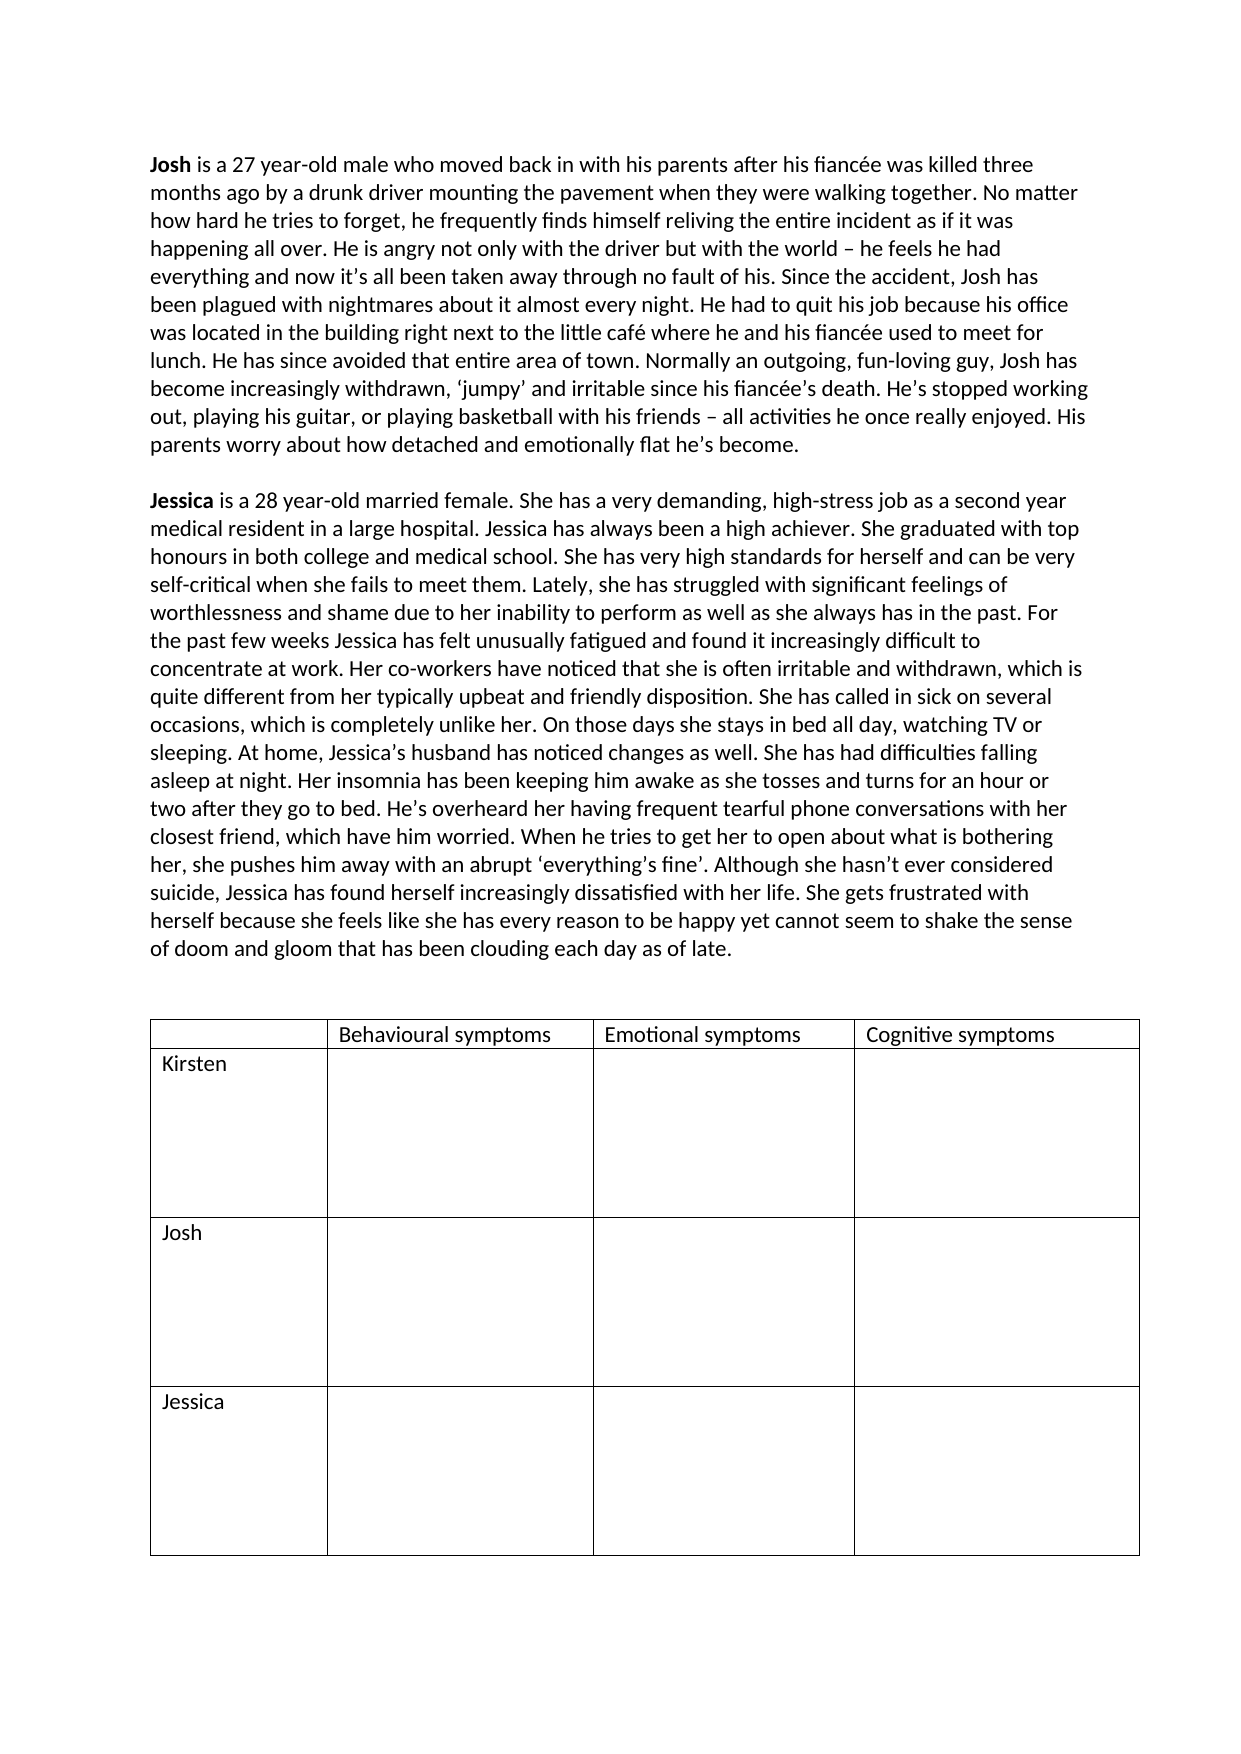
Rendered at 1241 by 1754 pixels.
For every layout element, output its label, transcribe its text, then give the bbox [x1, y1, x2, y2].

table_cell [328, 1218, 593, 1386]
table_cell [855, 1049, 1139, 1217]
text Jessica is a 28 year-old married female. She has a very demanding, high-stress job as a second year medical resident in a large hospital. Jessica has always been a high achiever. She graduated with top honours in both college and medical school. She has very high standards for herself and can be very self-critical when she fails to meet them. Lately, she has struggled with significant feelings of worthlessness and shame due to her inability to perform as well as she always has in the past. For the past few weeks Jessica has felt unusually fatigued and found it increasingly difficult to concentrate at work. Her co-workers have noticed that she is often irritable and withdrawn, which is quite different from her typically upbeat and friendly disposition. She has called in sick on several occasions, which is completely unlike her. On those days she stays in bed all day, watching TV or [150, 486, 1090, 738]
table_header Behavioural symptoms [328, 1020, 593, 1048]
table_cell [594, 1218, 854, 1386]
table_header Emotional symptoms [594, 1020, 854, 1048]
table_cell Josh [151, 1218, 327, 1386]
table_cell [594, 1387, 854, 1555]
table_cell [855, 1218, 1139, 1386]
table_cell [855, 1387, 1139, 1555]
table_cell Jessica [151, 1387, 327, 1555]
table_header Cognitive symptoms [855, 1020, 1139, 1048]
table_header [151, 1020, 327, 1048]
table_cell [328, 1049, 593, 1217]
table_cell Kirsten [151, 1049, 327, 1217]
table_cell [594, 1049, 854, 1217]
text sleeping. At home, Jessica’s husband has noticed changes as well. She has had difficulties falling asleep at night. Her insomnia has been keeping him awake as she tosses and turns for an hour or two after they go to bed. He’s overheard her having frequent tearful phone conversations with her closest friend, which have him worried. When he tries to get her to open about what is bothering her, she pushes him away with an abrupt ‘everything’s fine’. Although she hasn’t ever considered suicide, Jessica has found herself increasingly dissatisfied with her life. She gets frustrated with herself because she feels like she has every reason to be happy yet cannot seem to shake the sense of doom and gloom that has been clouding each day as of late. [150, 738, 1090, 963]
text Josh is a 27 year-old male who moved back in with his parents after his fiancée was killed three months ago by a drunk driver mounting the pavement when they were walking together. No matter how hard he tries to forget, he frequently finds himself reliving the entire incident as if it was happening all over. He is angry not only with the driver but with the world – he feels he had everything and now it’s all been taken away through no fault of his. Since the accident, Josh has been plagued with nightmares about it almost every night. He had to quit his job because his office was located in the building right next to the little café where he and his fiancée used to meet for lunch. He has since avoided that entire area of town. Normally an outgoing, fun-loving guy, Josh has become increasingly withdrawn, ‘jumpy’ and irritable since his fiancée’s death. He’s stopped working out, playing his guitar, or playing basketball with his friends – all activities he once really enjoyed. His parents worry about how detached and emotionally flat he’s become. [150, 150, 1090, 458]
table_cell [328, 1387, 593, 1555]
